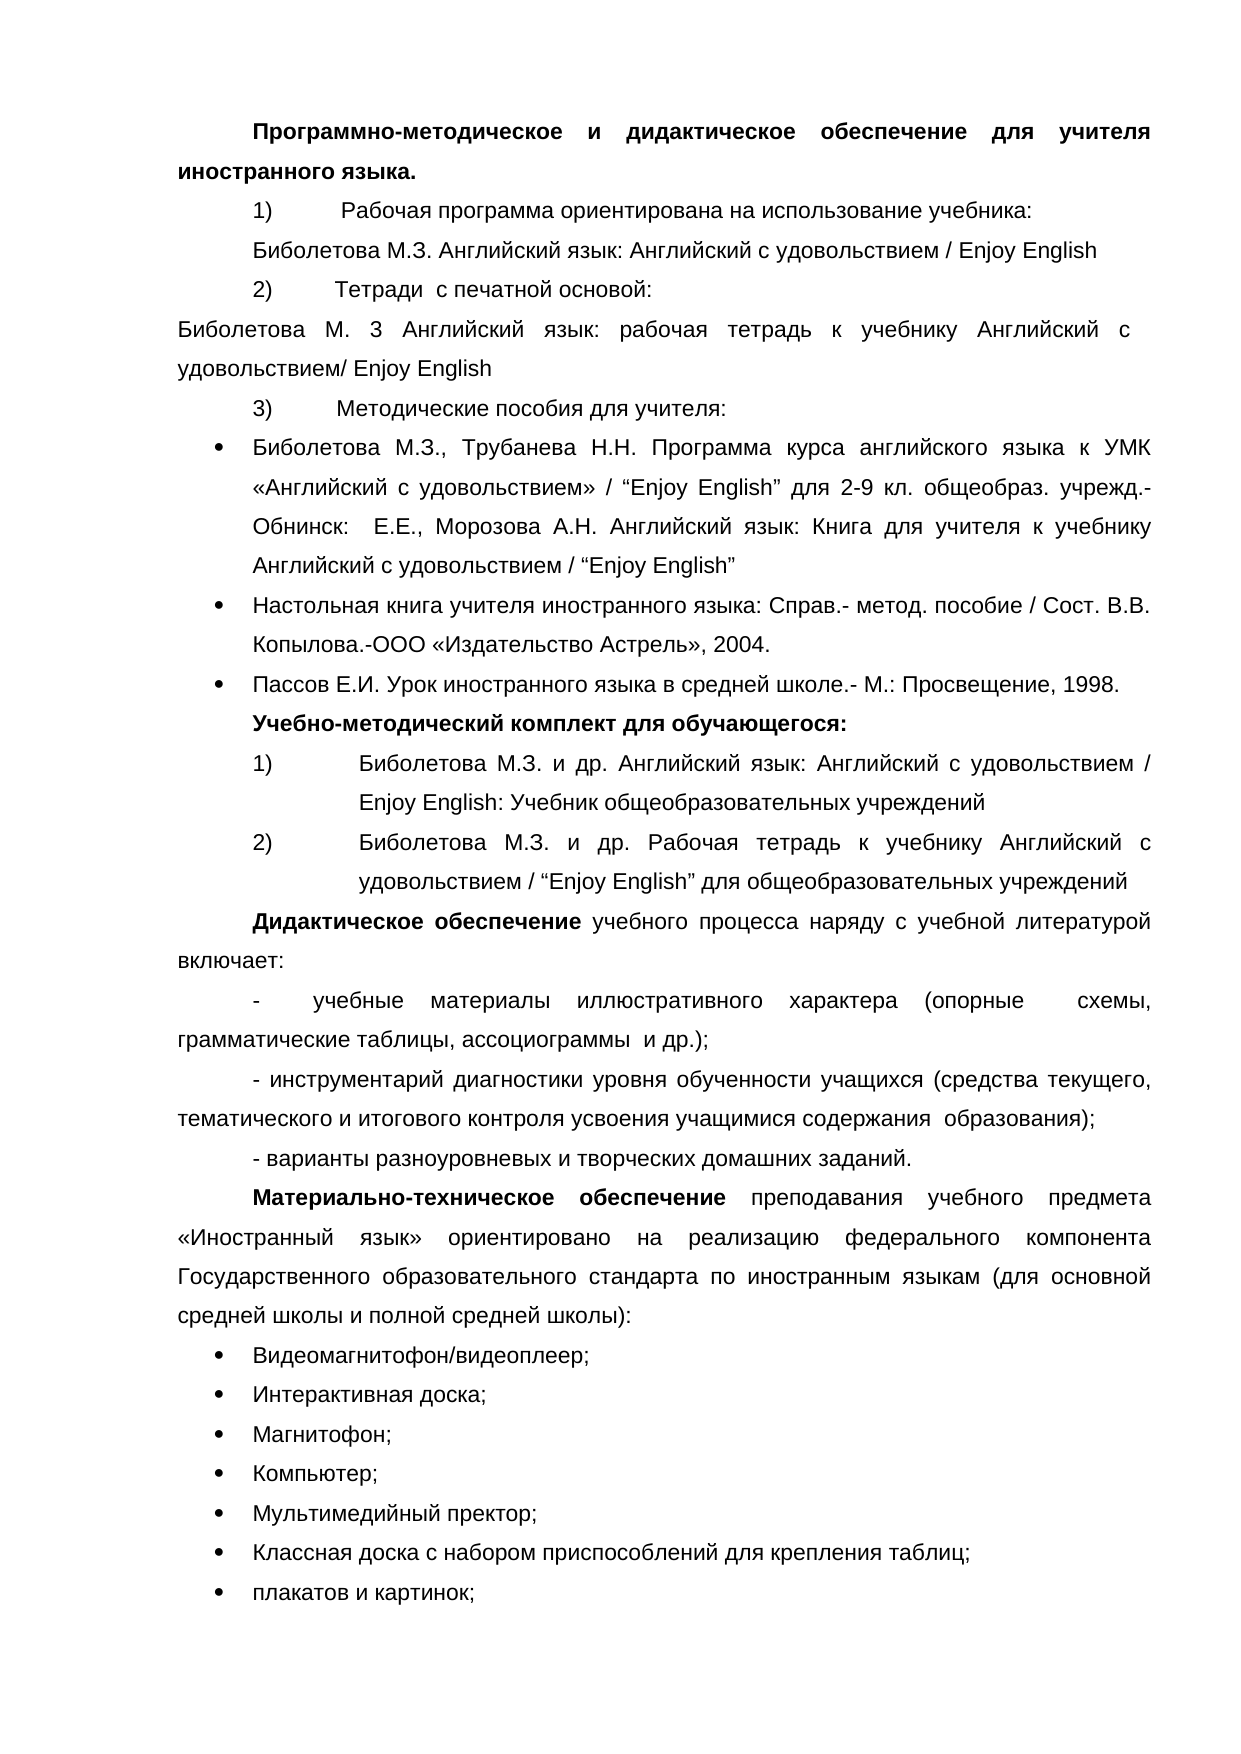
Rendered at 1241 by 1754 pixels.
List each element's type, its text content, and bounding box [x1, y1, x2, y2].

list Видеомагнитофон/видеоплеер; [215, 1342, 1152, 1368]
list Классная доска с набором приспособлений для крепления таблиц; [215, 1539, 1152, 1566]
list Интерактивная доска; [215, 1381, 1152, 1408]
list Магнитофон; [215, 1421, 1152, 1447]
text Биболетова М.З. Английский язык: Английский с удовольствием / Enjoy English [177, 237, 1152, 263]
text Дидактическое обеспечение учебного процесса наряду с учебной литературой включает: [177, 908, 1152, 973]
text Биболетова М. 3 Английский язык: рабочая тетрадь к учебнику Английский с удовольствием/ Enjoy English [177, 316, 1131, 381]
text - варианты разноуровневых и творческих домашних заданий. [177, 1144, 1152, 1171]
text Программно-методическое и дидактическое обеспечение для учителя иностранного языка. [177, 118, 1152, 184]
text Учебно-методический комплект для обучающегося: [177, 710, 1152, 737]
list Мультимедийный пректор; [215, 1500, 1152, 1526]
text - инструментарий диагностики уровня обученности учащихся (средства текущего, тематического и итогового контроля усвоения учащимися содержания образования); [177, 1066, 1152, 1131]
list Компьютер; [215, 1460, 1152, 1487]
list Биболетова М.З., Трубанева Н.Н. Программа курса английского языка к УМК «Английский с удовольствием» / “Enjoy English” для 2-9 кл. общеобраз. учрежд.- Обнинск: Е.Е., Морозова А.Н. Английский язык: Книга для учителя к учебнику Английский с удовольствием / “Enjoy English” [215, 434, 1152, 579]
text Материально-техническое обеспечение преподавания учебного предмета «Иностранный язык» ориентировано на реализацию федерального компонента Государственного образовательного стандарта по иностранным языкам (для основной средней школы и полной средней школы): [177, 1184, 1152, 1329]
list Биболетова М.З. и др. Английский язык: Английский с удовольствием / Enjoy English: Учебник общеобразовательных учреждений [252, 750, 1152, 816]
text 3) Методические пособия для учителя: [177, 394, 1152, 421]
list Тетради с печатной основой: [252, 276, 1152, 302]
list Рабочая программа ориентирована на использование учебника: [252, 197, 1152, 223]
list Пассов Е.И. Урок иностранного языка в средней школе.- М.: Просвещение, 1998. [215, 671, 1152, 697]
list Настольная книга учителя иностранного языка: Справ.- метод. пособие / Сост. В.В. Копылова.-ООО «Издательство Астрель», 2004. [215, 592, 1152, 658]
text - учебные материалы иллюстративного характера (опорные схемы, грамматические таблицы, ассоциограммы и др.); [177, 987, 1152, 1052]
list плакатов и картинок; [215, 1579, 1152, 1605]
list Биболетова М.З. и др. Рабочая тетрадь к учебнику Английский с удовольствием / “Enjoy English” для общеобразовательных учреждений [252, 829, 1152, 894]
